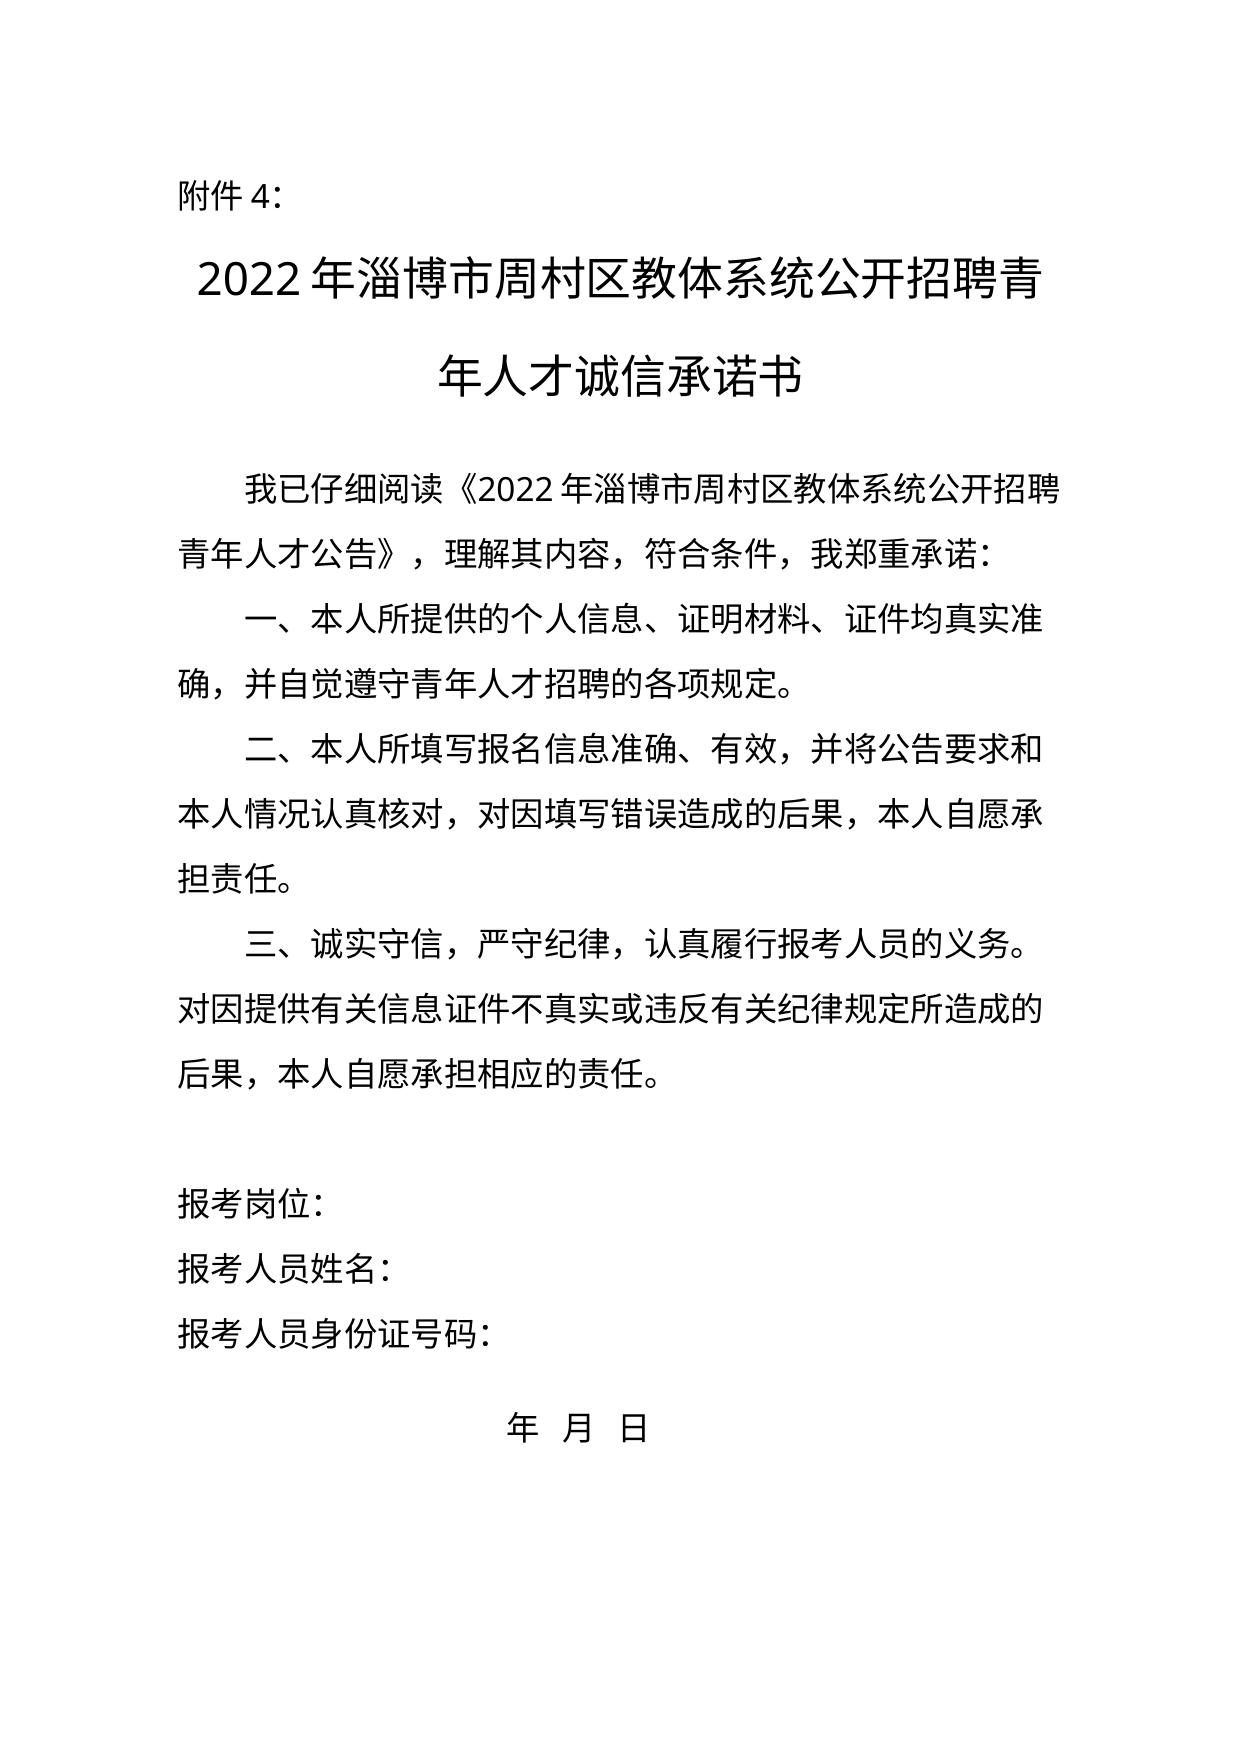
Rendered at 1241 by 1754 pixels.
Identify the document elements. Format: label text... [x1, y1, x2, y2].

text 报考人员姓名： [177, 1234, 1063, 1299]
text 一、本人所提供的个人信息、证明材料、证件均真实准确，并自觉遵守青年人才招聘的各项规定。 [177, 584, 1063, 714]
text 2022年淄博市周村区教体系统公开招聘青年人才诚信承诺书 [177, 227, 1063, 422]
text 报考岗位： [177, 1169, 1063, 1234]
text 我已仔细阅读《2022年淄博市周村区教体系统公开招聘青年人才公告》，理解其内容，符合条件，我郑重承诺： [177, 454, 1063, 584]
text 年 月 日 [177, 1394, 1063, 1459]
text 二、本人所填写报名信息准确、有效，并将公告要求和本人情况认真核对，对因填写错误造成的后果，本人自愿承担责任。 [177, 714, 1063, 909]
text 附件4： [177, 162, 1063, 227]
text 三、诚实守信，严守纪律，认真履行报考人员的义务。对因提供有关信息证件不真实或违反有关纪律规定所造成的后果，本人自愿承担相应的责任。 [177, 909, 1063, 1104]
text 报考人员身份证号码： [177, 1299, 1063, 1364]
